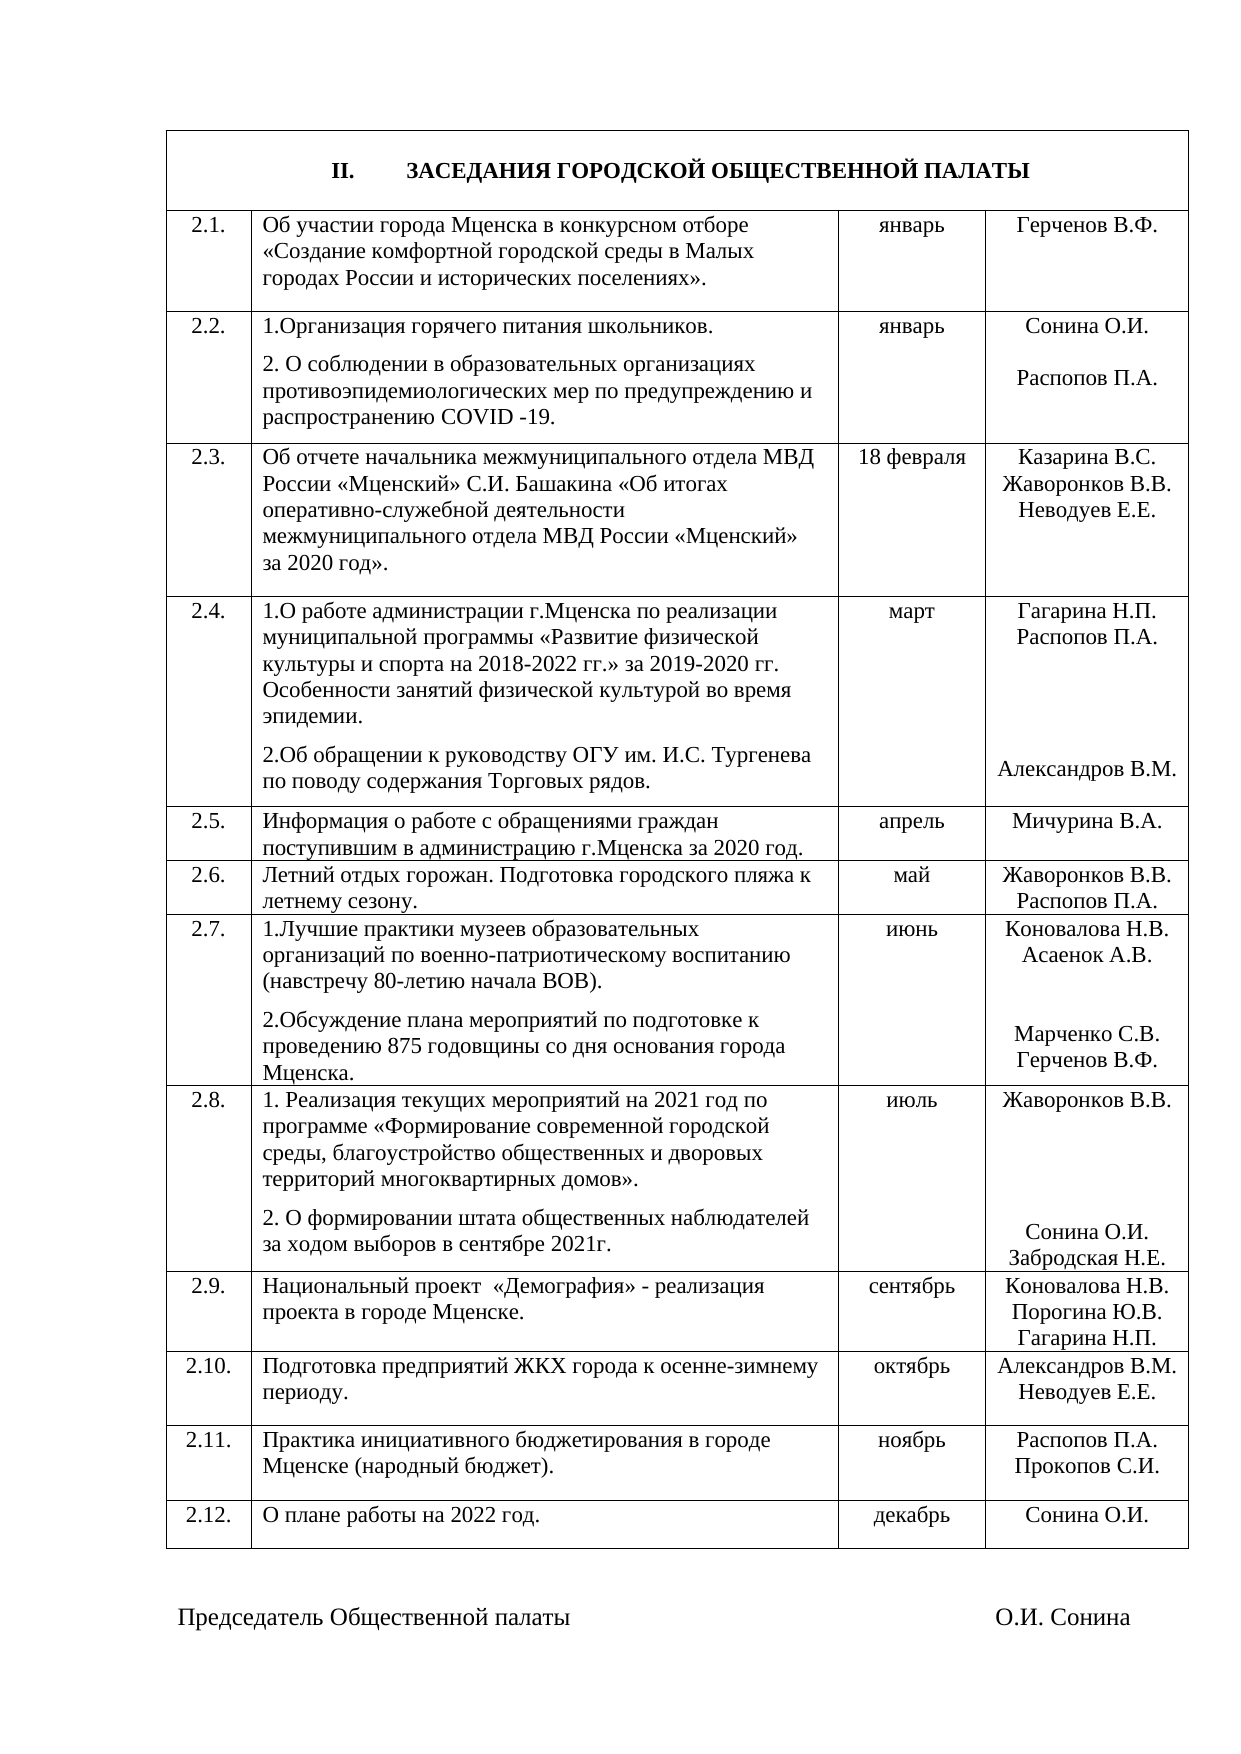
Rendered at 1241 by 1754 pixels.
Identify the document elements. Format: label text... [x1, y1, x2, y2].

table_cell Практика инициативного бюджетирования в городе Мценске (народный бюджет). [252, 1426, 838, 1499]
table_cell декабрь [839, 1501, 985, 1548]
table_cell Распопов П.А. Прокопов С.И. [986, 1426, 1188, 1499]
table_cell октябрь [839, 1352, 985, 1425]
table_cell 2.8. [167, 1086, 251, 1271]
table_cell 2.7. [167, 915, 251, 1085]
table_cell Летний отдых горожан. Подготовка городского пляжа к летнему сезону. [252, 861, 838, 914]
table_cell 2.1. [167, 211, 251, 311]
table_cell январь [839, 312, 985, 442]
table_cell Информация о работе с обращениями граждан поступившим в администрацию г.Мценска за 2020 год. [252, 807, 838, 860]
table_cell 1.Организация горячего питания школьников. 2. О соблюдении в образовательных организациях противоэпидемиологических мер по предупреждению и распространению COVID -19. [252, 312, 838, 442]
table_cell июль [839, 1086, 985, 1271]
table_cell Александров В.М. Неводуев Е.Е. [986, 1352, 1188, 1425]
table_cell 1.О работе администрации г.Мценска по реализации муниципальной программы «Развитие физической культуры и спорта на 2018-2022 гг.» за 2019-2020 гг. Особенности занятий физической культурой во время эпидемии. 2.Об обращении к руководству ОГУ им. И.С. Тургенева по поводу содержания Торговых рядов. [252, 597, 838, 806]
table_cell апрель [839, 807, 985, 860]
table_cell 2.9. [167, 1272, 251, 1351]
table_cell Коновалова Н.В. Асаенок А.В. Марченко С.В. Герченов В.Ф. [986, 915, 1188, 1085]
table_cell Сонина О.И. [986, 1501, 1188, 1548]
table_cell май [839, 861, 985, 914]
table_cell 2.2. [167, 312, 251, 442]
table_cell Жаворонков В.В. Распопов П.А. [986, 861, 1188, 914]
table_cell 1.Лучшие практики музеев образовательных организаций по военно-патриотическому воспитанию (навстречу 80-летию начала ВОВ). 2.Обсуждение плана мероприятий по подготовке к проведению 875 годовщины со дня основания города Мценска. [252, 915, 838, 1085]
table_cell 1. Реализация текущих мероприятий на 2021 год по программе «Формирование современной городской среды, благоустройство общественных и дворовых территорий многоквартирных домов». 2. О формировании штата общественных наблюдателей за ходом выборов в сентябре 2021г. [252, 1086, 838, 1271]
table_cell июнь [839, 915, 985, 1085]
table_cell Жаворонков В.В. Сонина О.И. Забродская Н.Е. [986, 1086, 1188, 1271]
table_cell Гагарина Н.П. Распопов П.А. Александров В.М. [986, 597, 1188, 806]
table_cell 2.4. [167, 597, 251, 806]
table_cell Национальный проект «Демография» - реализация проекта в городе Мценске. [252, 1272, 838, 1351]
table_cell 2.6. [167, 861, 251, 914]
table_cell Герченов В.Ф. [986, 211, 1188, 311]
table_cell 2.3. [167, 444, 251, 596]
table_cell Казарина В.С. Жаворонков В.В. Неводуев Е.Е. [986, 444, 1188, 596]
table_cell ноябрь [839, 1426, 985, 1499]
table_cell ЗАСЕДАНИЯ ГОРОДСКОЙ ОБЩЕСТВЕННОЙ ПАЛАТЫ [167, 131, 1188, 210]
table_cell 2.5. [167, 807, 251, 860]
table_cell март [839, 597, 985, 806]
table_cell Об участии города Мценска в конкурсном отборе «Создание комфортной городской среды в Малых городах России и исторических поселениях». [252, 211, 838, 311]
table_cell Мичурина В.А. [986, 807, 1188, 860]
text Председатель Общественной палаты О.И. Сонина [177, 1602, 1152, 1631]
table_cell 2.10. [167, 1352, 251, 1425]
table_cell Об отчете начальника межмуниципального отдела МВД России «Мценский» С.И. Башакина «Об итогах оперативно-служебной деятельности межмуниципального отдела МВД России «Мценский» за 2020 год». [252, 444, 838, 596]
table_cell январь [839, 211, 985, 311]
table_cell О плане работы на 2022 год. [252, 1501, 838, 1548]
table_cell 2.11. [167, 1426, 251, 1499]
table_cell Подготовка предприятий ЖКХ города к осенне-зимнему периоду. [252, 1352, 838, 1425]
table_cell 2.12. [167, 1501, 251, 1548]
table_cell сентябрь [839, 1272, 985, 1351]
table_cell 18 февраля [839, 444, 985, 596]
table_cell Сонина О.И. Распопов П.А. [986, 312, 1188, 442]
table_cell Коновалова Н.В. Порогина Ю.В. Гагарина Н.П. [986, 1272, 1188, 1351]
